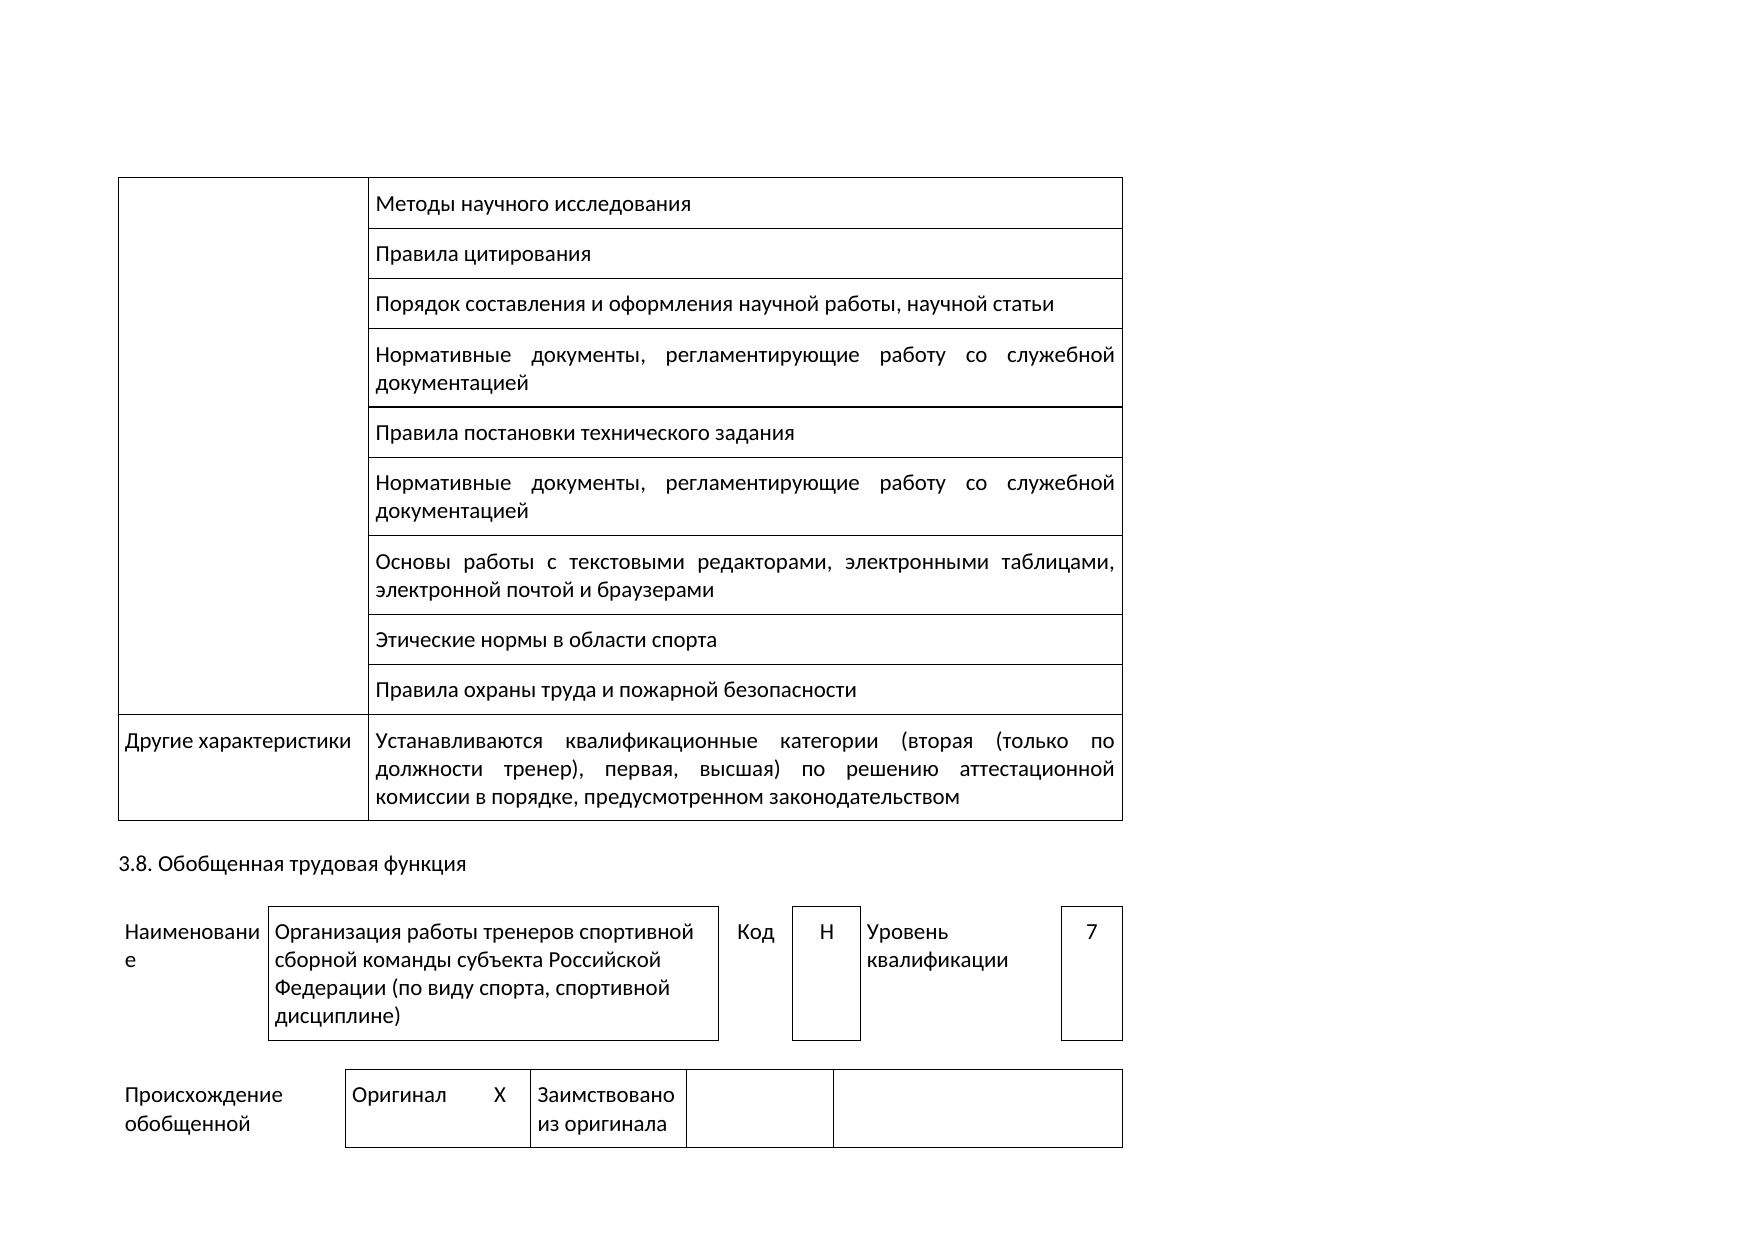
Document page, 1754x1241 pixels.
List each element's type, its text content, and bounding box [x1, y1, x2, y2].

table_cell Нормативные документы, регламентирующие работу со служебной документацией [369, 329, 1122, 406]
table_header Оригинал [346, 1070, 487, 1147]
table_cell Основы работы с текстовыми редакторами, электронными таблицами, электронной почтой и браузерами [369, 536, 1122, 613]
table_header Наименование [118, 906, 268, 1040]
table_cell Правила охраны труда и пожарной безопасности [369, 665, 1122, 714]
table_header Организация работы тренеров спортивной сборной команды субъекта Российской Федерации (по виду спорта, спортивной дисциплине) [269, 907, 718, 1040]
table_cell Другие характеристики [119, 715, 368, 820]
table_header H [793, 907, 860, 1040]
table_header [531, 1070, 686, 1147]
table_header Уровень квалификации [861, 906, 1061, 1040]
table_header 7 [1062, 907, 1122, 1040]
table_cell Методы научного исследования [369, 178, 1122, 227]
table_header Код [719, 906, 792, 1040]
table_header [834, 1070, 1122, 1147]
table_header [687, 1070, 833, 1147]
table_header X [488, 1070, 530, 1147]
text 3.8. Обобщенная трудовая функция [118, 849, 1636, 877]
table_cell Этические нормы в области спорта [369, 615, 1122, 664]
table_cell Устанавливаются квалификационные категории (вторая (только по должности тренер), первая, высшая) по решению аттестационной комиссии в порядке, предусмотренном законодательством [369, 715, 1122, 820]
table_cell Порядок составления и оформления научной работы, научной статьи [369, 279, 1122, 328]
table_cell Правила цитирования [369, 229, 1122, 278]
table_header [118, 1069, 345, 1147]
table_cell Нормативные документы, регламентирующие работу со служебной документацией [369, 458, 1122, 535]
table_cell Правила постановки технического задания [369, 408, 1122, 457]
